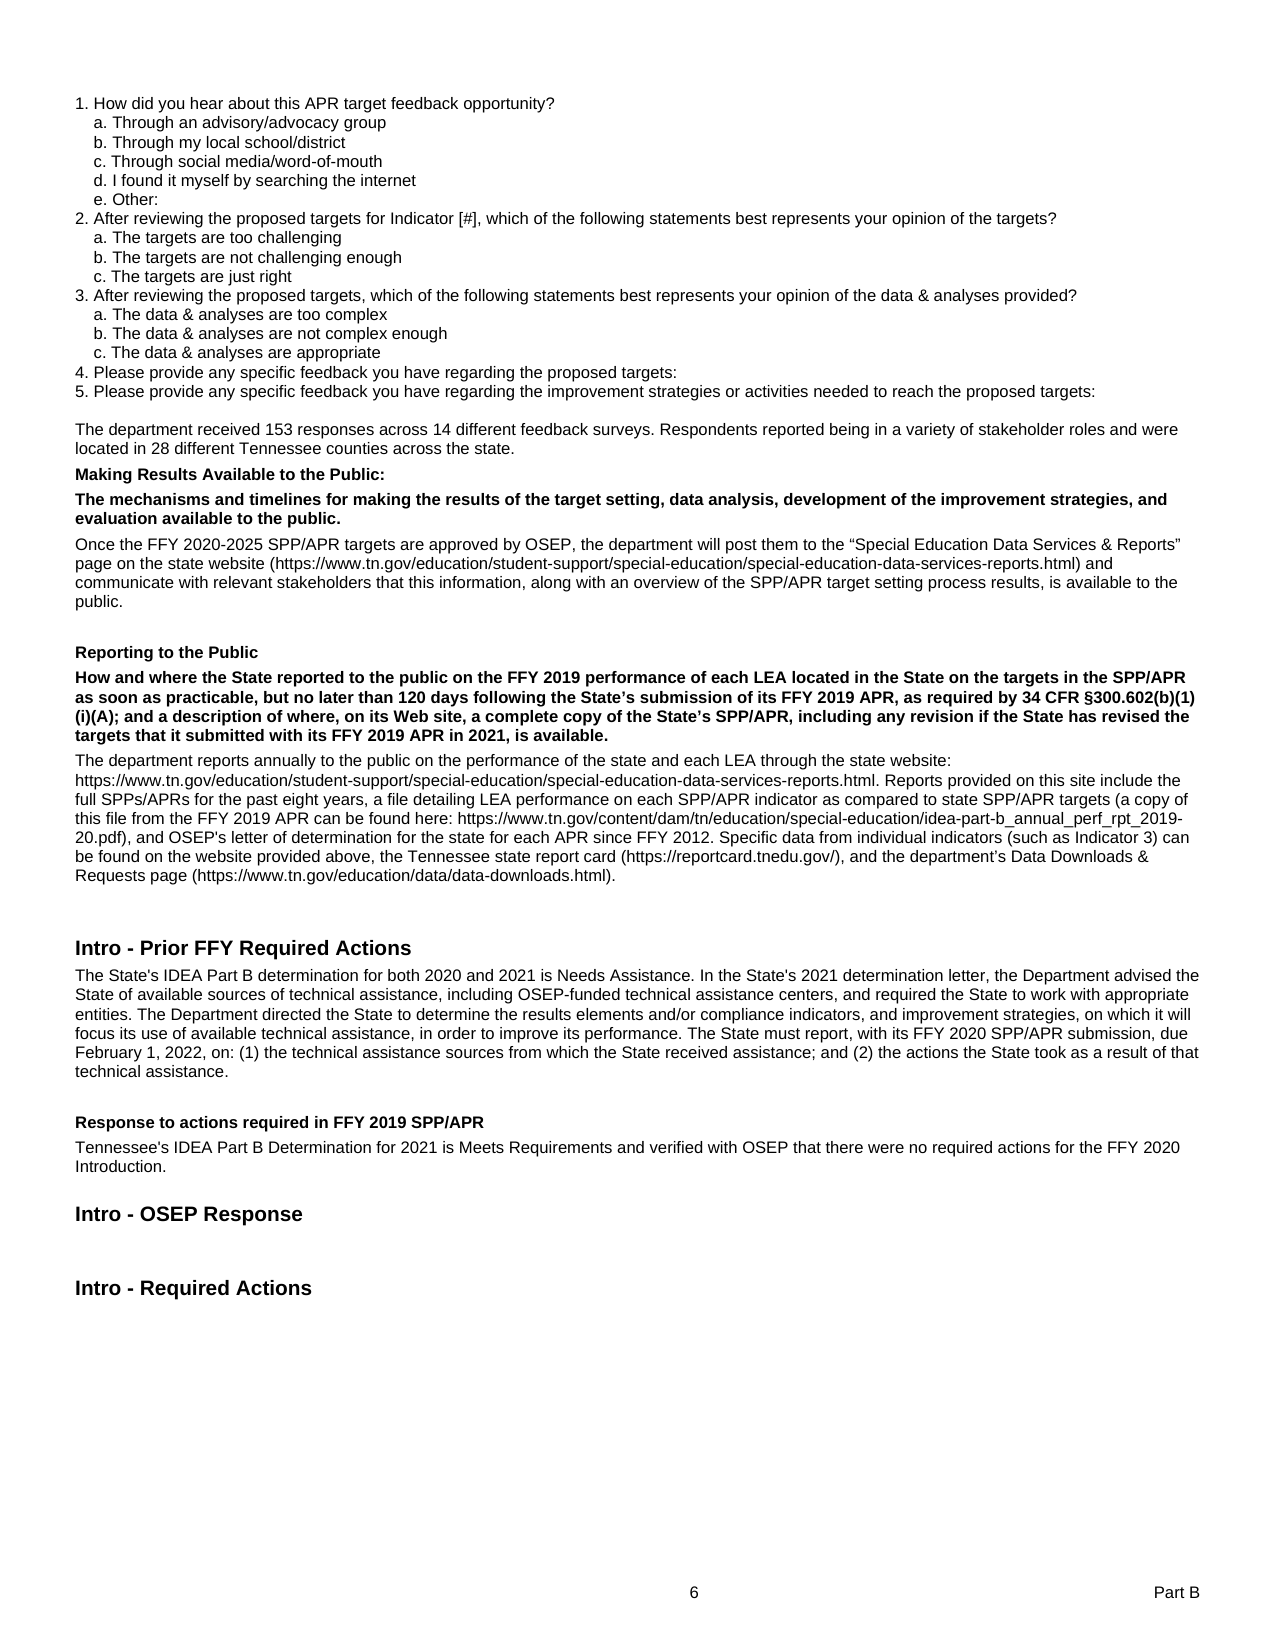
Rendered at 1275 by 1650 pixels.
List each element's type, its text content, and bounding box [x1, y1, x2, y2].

text Tennessee's IDEA Part B Determination for 2021 is Meets Requirements and verified with OSEP that there were no required actions for the FFY 2020 Introduction. [75, 1138, 1200, 1176]
text Response to actions required in FFY 2019 SPP/APR [75, 1113, 1200, 1132]
text Reporting to the Public [75, 643, 1200, 662]
subtitle Intro - OSEP Response [75, 1201, 1200, 1225]
text The department reports annually to the public on the performance of the state and each LEA through the state website: https://www.tn.gov/education/student-support/special-education/special-education-data-services-reports.html. Reports provided on this site include the full SPPs/APRs for the past eight years, a file detailing LEA performance on each SPP/APR indicator as compared to state SPP/APR targets (a copy of this file from the FFY 2019 APR can be found here: https://www.tn.gov/content/dam/tn/education/special-education/idea-part-b_annual_perf_rpt_2019-20.pdf), and OSEP's letter of determination for the state for each APR since FFY 2012. Specific data from individual indicators (such as Indicator 3) can be found on the website provided above, the Tennessee state report card (https://reportcard.tnedu.gov/), and the department’s Data Downloads & Requests page (https://www.tn.gov/education/data/data-downloads.html). [75, 751, 1200, 885]
subtitle Intro - Required Actions [75, 1276, 1200, 1300]
text Once the FFY 2020-2025 SPP/APR targets are approved by OSEP, the department will post them to the “Special Education Data Services & Reports” page on the state website (https://www.tn.gov/education/student-support/special-education/special-education-data-services-reports.html) and communicate with relevant stakeholders that this information, along with an overview of the SPP/APR target setting process results, is available to the public. [75, 534, 1200, 611]
text The State's IDEA Part B determination for both 2020 and 2021 is Needs Assistance. In the State's 2021 determination letter, the Department advised the State of available sources of technical assistance, including OSEP-funded technical assistance centers, and required the State to work with appropriate entities. The Department directed the State to determine the results elements and/or compliance indicators, and improvement strategies, on which it will focus its use of available technical assistance, in order to improve its performance. The State must report, with its FFY 2020 SPP/APR submission, due February 1, 2022, on: (1) the technical assistance sources from which the State received assistance; and (2) the actions the State took as a result of that technical assistance. [75, 966, 1200, 1081]
text The mechanisms and timelines for making the results of the target setting, data analysis, development of the improvement strategies, and evaluation available to the public. [75, 490, 1200, 528]
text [75, 75, 1200, 458]
text Making Results Available to the Public: [75, 464, 1200, 484]
subtitle Intro - Prior FFY Required Actions [75, 936, 1200, 960]
text How and where the State reported to the public on the FFY 2019 performance of each LEA located in the State on the targets in the SPP/APR as soon as practicable, but no later than 120 days following the State’s submission of its FFY 2019 APR, as required by 34 CFR §300.602(b)(1)(i)(A); and a description of where, on its Web site, a complete copy of the State’s SPP/APR, including any revision if the State has revised the targets that it submitted with its FFY 2019 APR in 2021, is available. [75, 668, 1200, 745]
